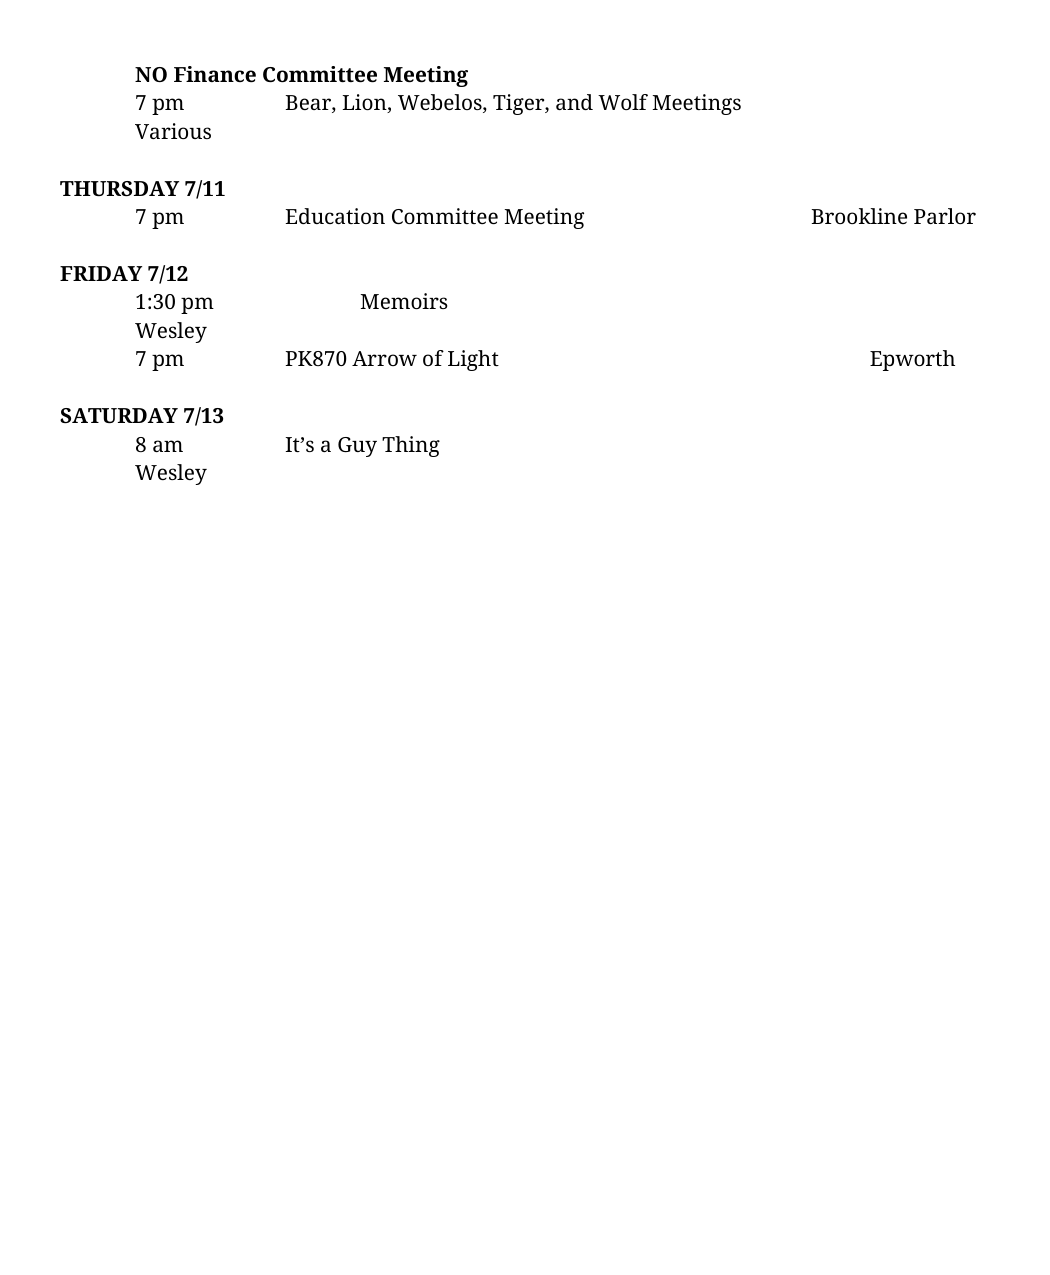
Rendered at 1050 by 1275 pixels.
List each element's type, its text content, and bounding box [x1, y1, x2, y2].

text 8 am It’s a Guy Thing Wesley [60, 430, 984, 487]
text NO Finance Committee Meeting [60, 60, 984, 88]
text 1:30 pm Memoirs Wesley [60, 287, 984, 344]
text FRIDAY 7/12 [60, 259, 984, 287]
text 7 pm Education Committee Meeting Brookline Parlor [60, 202, 984, 231]
text 7 pm PK870 Arrow of Light Epworth [60, 344, 984, 373]
text SATURDAY 7/13 [60, 401, 984, 430]
text THURSDAY 7/11 [60, 174, 984, 202]
text 7 pm Bear, Lion, Webelos, Tiger, and Wolf Meetings Various [60, 88, 984, 145]
